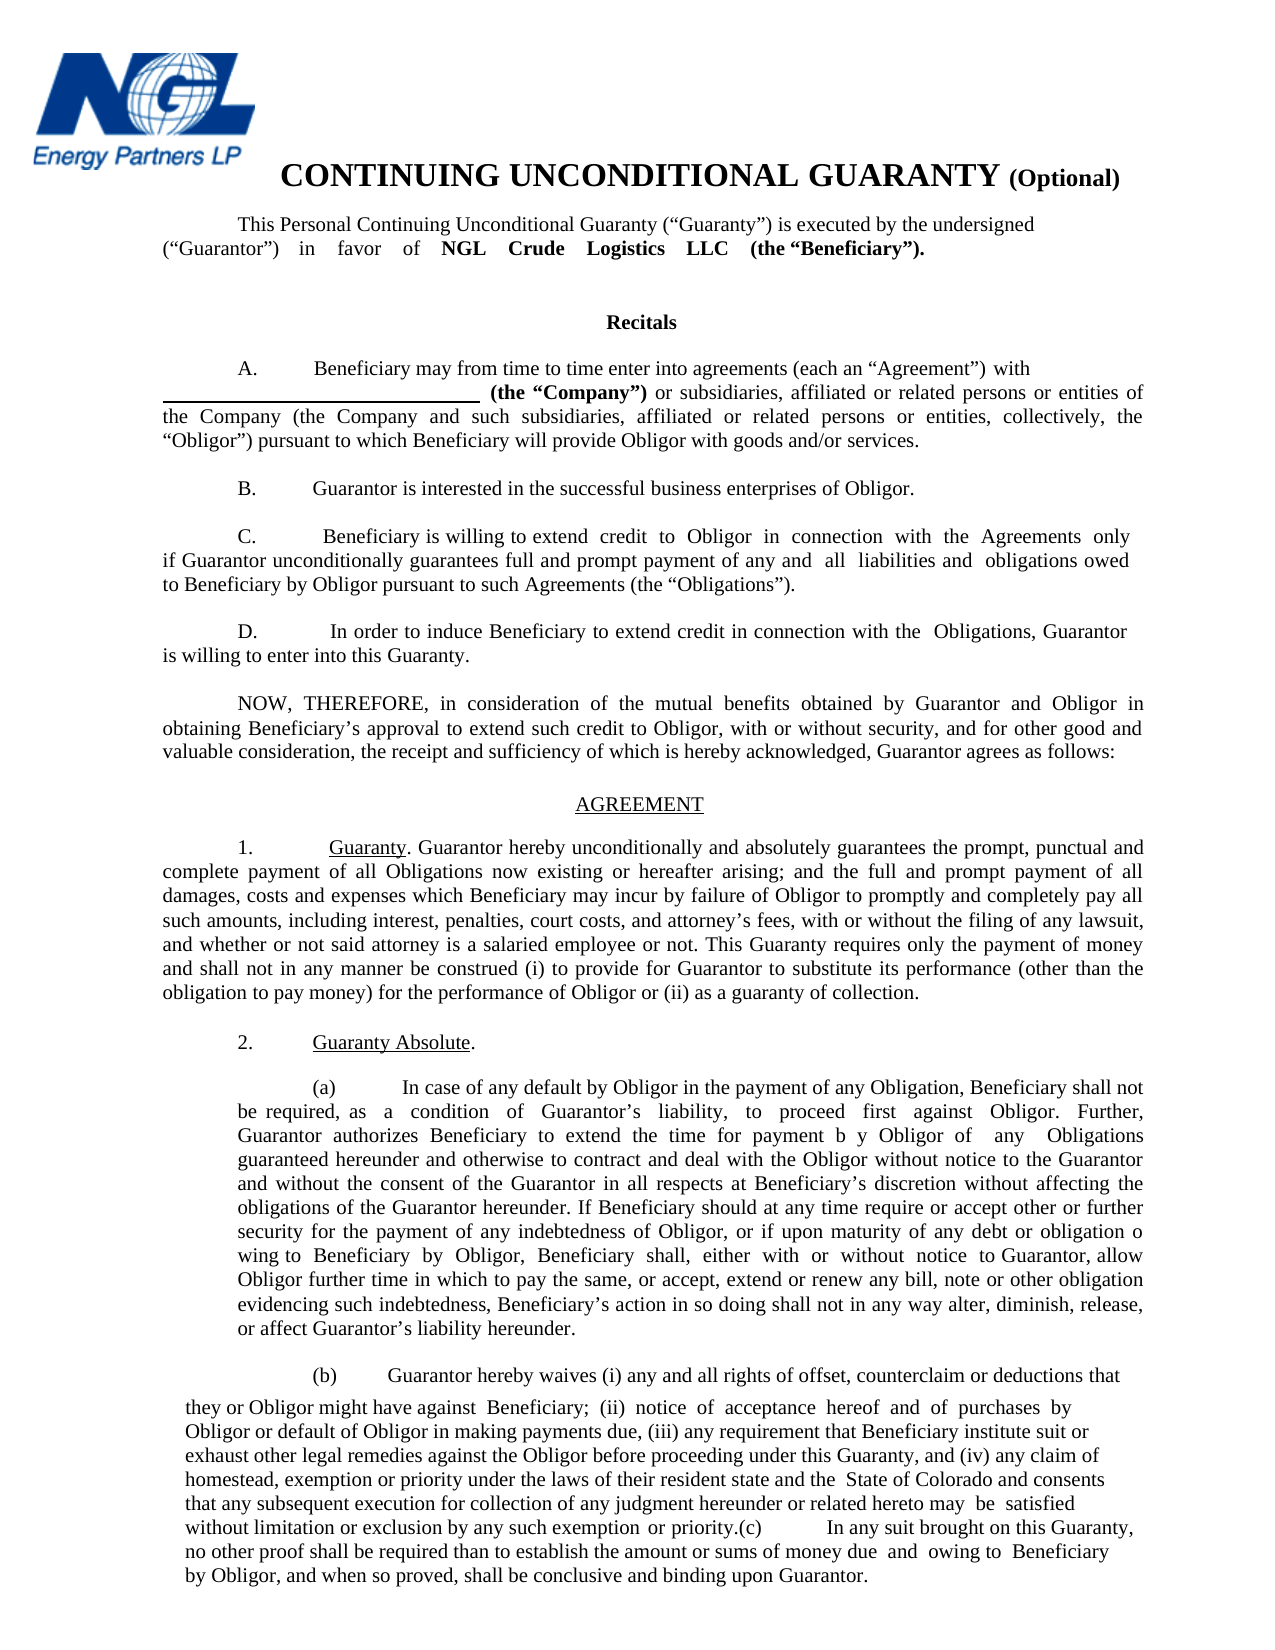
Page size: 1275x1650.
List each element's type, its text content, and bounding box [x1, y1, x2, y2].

text (the “Company”) or subsidiaries, affiliated or related persons or entities of the Company (the Company and such subsidiaries, affiliated or related persons or entities, collectively, the “Obligor”) pursuant to which Beneficiary will provide Obligor with goods and/or services. [162, 380, 1145, 452]
list Beneficiary is willing to extend credit to Obligor in connection with the Agreements only if Guarantor unconditionally guarantees full and prompt payment of any and all liabilities and obligations owed to Beneficiary by Obligor pursuant to such Agreements (the “Obligations”). [162, 524, 1131, 596]
list In case of any default by Obligor in the payment of any Obligation, Beneficiary shall not be required, as a condition of Guarantor’s liability, to proceed first against Obligor. Further, Guarantor authorizes Beneficiary to extend the time for payment b y Obligor of any Obligations guaranteed hereunder and otherwise to contract and deal with the Obligor without notice to the Guarantor and without the consent of the Guarantor in all respects at Beneficiary’s discretion without affecting the obligations of the Guarantor hereunder. If Beneficiary should at any time require or accept other or further security for the payment of any indebtedness of Obligor, or if upon maturity of any debt or obligation o wing to Beneficiary by Obligor, Beneficiary shall, either with or without notice to Guarantor, allow Obligor further time in which to pay the same, or accept, extend or renew any bill, note or other obligation evidencing such indebtedness, Beneficiary’s action in so doing shall not in any way alter, diminish, release, or affect Guarantor’s liability hereunder. [237, 1075, 1145, 1339]
list Guaranty. Guarantor hereby unconditionally and absolutely guarantees the prompt, punctual and complete payment of all Obligations now existing or hereafter arising; and the full and prompt payment of all damages, costs and expenses which Beneficiary may incur by failure of Obligor to promptly and completely pay all such amounts, including interest, penalties, court costs, and attorney’s fees, with or without the filing of any lawsuit, and whether or not said attorney is a salaried employee or not. This Guaranty requires only the payment of money and shall not in any manner be construed (i) to provide for Guarantor to substitute its performance (other than the obligation to pay money) for the performance of Obligor or (ii) as a guaranty of collection. [162, 835, 1145, 1004]
list Guarantor hereby waives (i) any and all rights of offset, counterclaim or deductions that [312, 1363, 1156, 1387]
list Guaranty Absolute. [237, 1030, 1156, 1054]
text NOW, THEREFORE, in consideration of the mutual benefits obtained by Guarantor and Obligor in obtaining Beneficiary’s approval to extend such credit to Obligor, with or without security, and for other good and valuable consideration, the receipt and sufficiency of which is hereby acknowledged, Guarantor agrees as follows: [162, 691, 1145, 763]
text AGREEMENT [573, 792, 706, 816]
text they or Obligor might have against Beneficiary; (ii) notice of acceptance hereof and of purchases by Obligor or default of Obligor in making payments due, (iii) any requirement that Beneficiary institute suit or exhaust other legal remedies against the Obligor before proceeding under this Guaranty, and (iv) any claim of homestead, exemption or priority under the laws of their resident state and the State of Colorado and consents that any subsequent execution for collection of any judgment hereunder or related hereto may be satisfied without limitation or exclusion by any such exemption or priority.(c) In any suit brought on this Guaranty, no other proof shall be required than to establish the amount or sums of money due and owing to Beneficiary by Obligor, and when so proved, shall be conclusive and binding upon Guarantor. [185, 1395, 1140, 1587]
list In order to induce Beneficiary to extend credit in connection with the Obligations, Guarantor is willing to enter into this Guaranty. [162, 619, 1128, 667]
list Guarantor is interested in the successful business enterprises of Obligor. [237, 475, 1156, 499]
text This Personal Continuing Unconditional Guaranty (“Guaranty”) is executed by the undersigned (“Guarantor”) in favor of NGL Crude Logistics LLC (the “Beneficiary”). [162, 212, 1119, 260]
text CONTINUING UNCONDITIONAL GUARANTY (Optional) [280, 155, 1156, 193]
list Beneficiary may from time to time enter into agreements (each an “Agreement”) with [162, 356, 1156, 380]
text Recitals [573, 309, 710, 334]
picture [33, 53, 255, 170]
